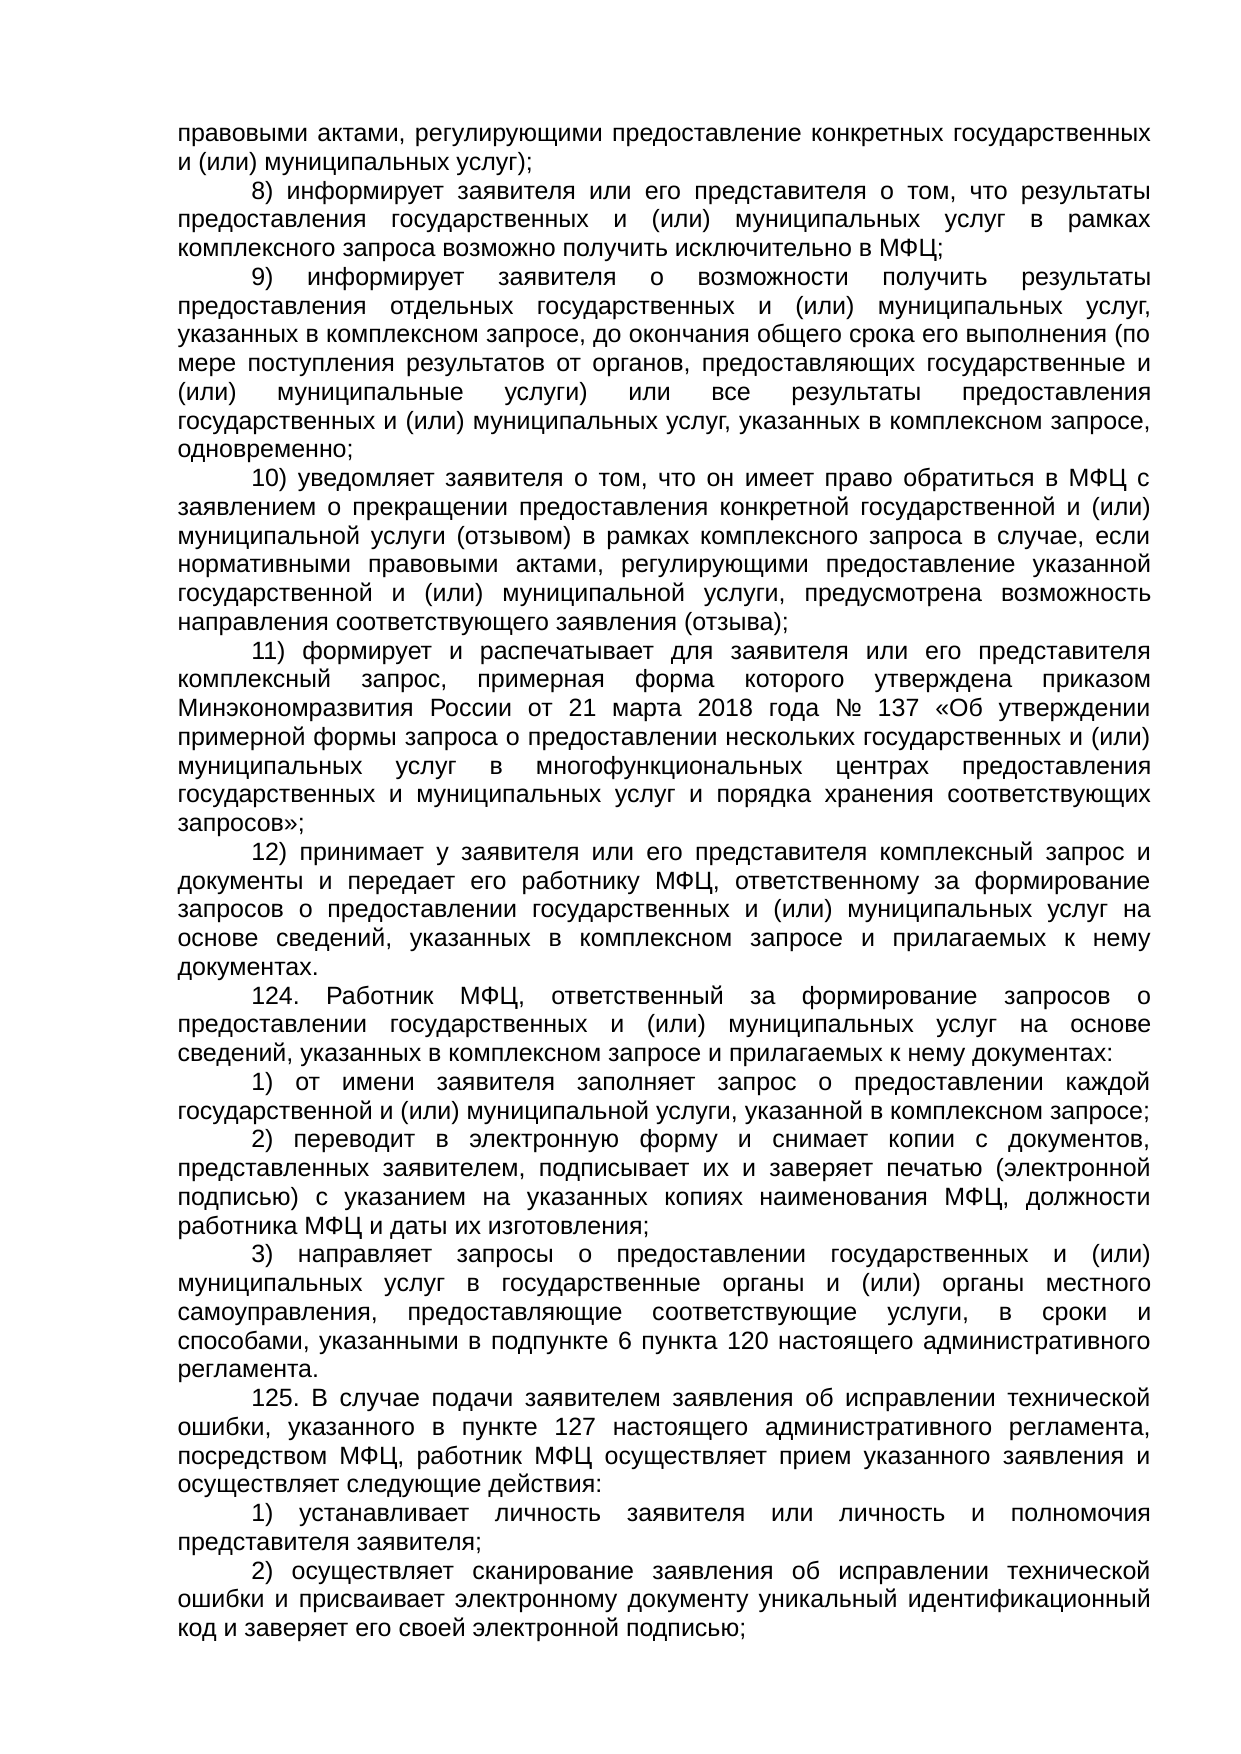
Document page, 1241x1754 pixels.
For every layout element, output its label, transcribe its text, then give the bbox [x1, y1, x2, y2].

text 9) информирует заявителя о возможности получить результаты предоставления отдельных государственных и (или) муниципальных услуг, указанных в комплексном запросе, до окончания общего срока его выполнения (по мере поступления результатов от органов, предоставляющих государственные и (или) муниципальные услуги) или все результаты предоставления государственных и (или) муниципальных услуг, указанных в комплексном запросе, одновременно; [177, 262, 1152, 463]
text 3) направляет запросы о предоставлении государственных и (или) муниципальных услуг в государственные органы и (или) органы местного самоуправления, предоставляющие соответствующие услуги, в сроки и способами, указанными в подпункте 6 пункта 120 настоящего административного регламента. [177, 1239, 1152, 1383]
text 10) уведомляет заявителя о том, что он имеет право обратиться в МФЦ с заявлением о прекращении предоставления конкретной государственной и (или) муниципальной услуги (отзывом) в рамках комплексного запроса в случае, если нормативными правовыми актами, регулирующими предоставление указанной государственной и (или) муниципальной услуги, предусмотрена возможность направления соответствующего заявления (отзыва); [177, 463, 1152, 636]
text 12) принимает у заявителя или его представителя комплексный запрос и документы и передает его работнику МФЦ, ответственному за формирование запросов о предоставлении государственных и (или) муниципальных услуг на основе сведений, указанных в комплексном запросе и прилагаемых к нему документах. [177, 837, 1152, 981]
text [177, 118, 1152, 176]
text 1) устанавливает личность заявителя или личность и полномочия представителя заявителя; [177, 1498, 1152, 1556]
text 1) от имени заявителя заполняет запрос о предоставлении каждой государственной и (или) муниципальной услуги, указанной в комплексном запросе; [177, 1067, 1152, 1124]
text 8) информирует заявителя или его представителя о том, что результаты предоставления государственных и (или) муниципальных услуг в рамках комплексного запроса возможно получить исключительно в МФЦ; [177, 176, 1152, 262]
text 125. В случае подачи заявителем заявления об исправлении технической ошибки, указанного в пункте 127 настоящего административного регламента, посредством МФЦ, работник МФЦ осуществляет прием указанного заявления и осуществляет следующие действия: [177, 1383, 1152, 1498]
text 2) переводит в электронную форму и снимает копии с документов, представленных заявителем, подписывает их и заверяет печатью (электронной подписью) с указанием на указанных копиях наименования МФЦ, должности работника МФЦ и даты их изготовления; [177, 1124, 1152, 1239]
text 124. Работник МФЦ, ответственный за формирование запросов о предоставлении государственных и (или) муниципальных услуг на основе сведений, указанных в комплексном запросе и прилагаемых к нему документах: [177, 981, 1152, 1067]
text 2) осуществляет сканирование заявления об исправлении технической ошибки и присваивает электронному документу уникальный идентификационный код и заверяет его своей электронной подписью; [177, 1556, 1152, 1642]
text 11) формирует и распечатывает для заявителя или его представителя комплексный запрос, примерная форма которого утверждена приказом Минэкономразвития России от 21 марта 2018 года № 137 «Об утверждении примерной формы запроса о предоставлении нескольких государственных и (или) муниципальных услуг в многофункциональных центрах предоставления государственных и муниципальных услуг и порядка хранения соответствующих запросов»; [177, 636, 1152, 837]
